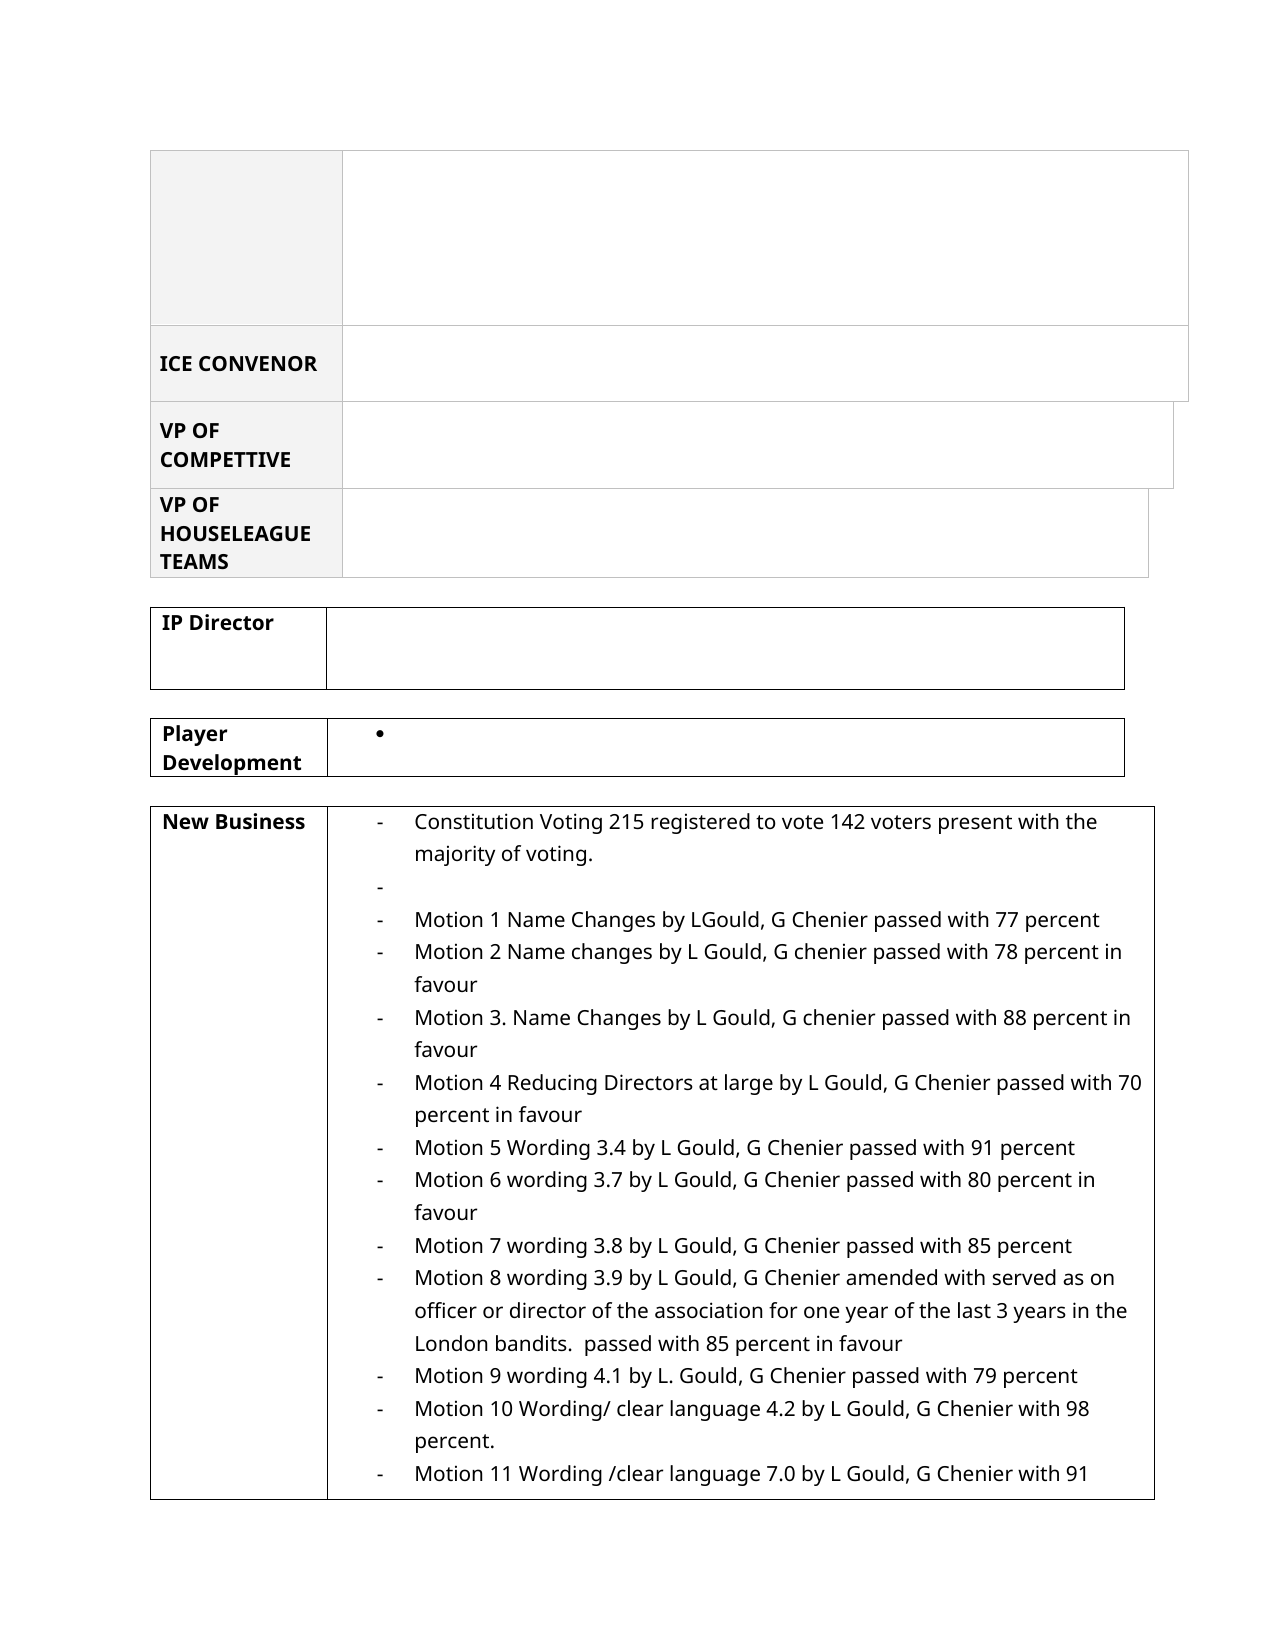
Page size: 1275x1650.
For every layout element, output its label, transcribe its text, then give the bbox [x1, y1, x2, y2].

table_header [327, 608, 1124, 689]
table_header REGISTRATION [151, 151, 342, 324]
table_cell Vp Of HouseLeague TEAMS [151, 489, 342, 577]
table_cell ICe Convenor [151, 326, 342, 401]
table_header New Business [151, 807, 327, 1499]
table_cell VP of Compettive [151, 402, 342, 488]
table_header [328, 719, 1124, 776]
table_cell [343, 402, 1173, 488]
table_header Player Development [151, 719, 327, 776]
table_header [328, 807, 1154, 1499]
table_header [343, 151, 1188, 324]
table_cell [343, 326, 1188, 401]
table_cell [343, 489, 1148, 577]
table_header IP Director [151, 608, 326, 689]
